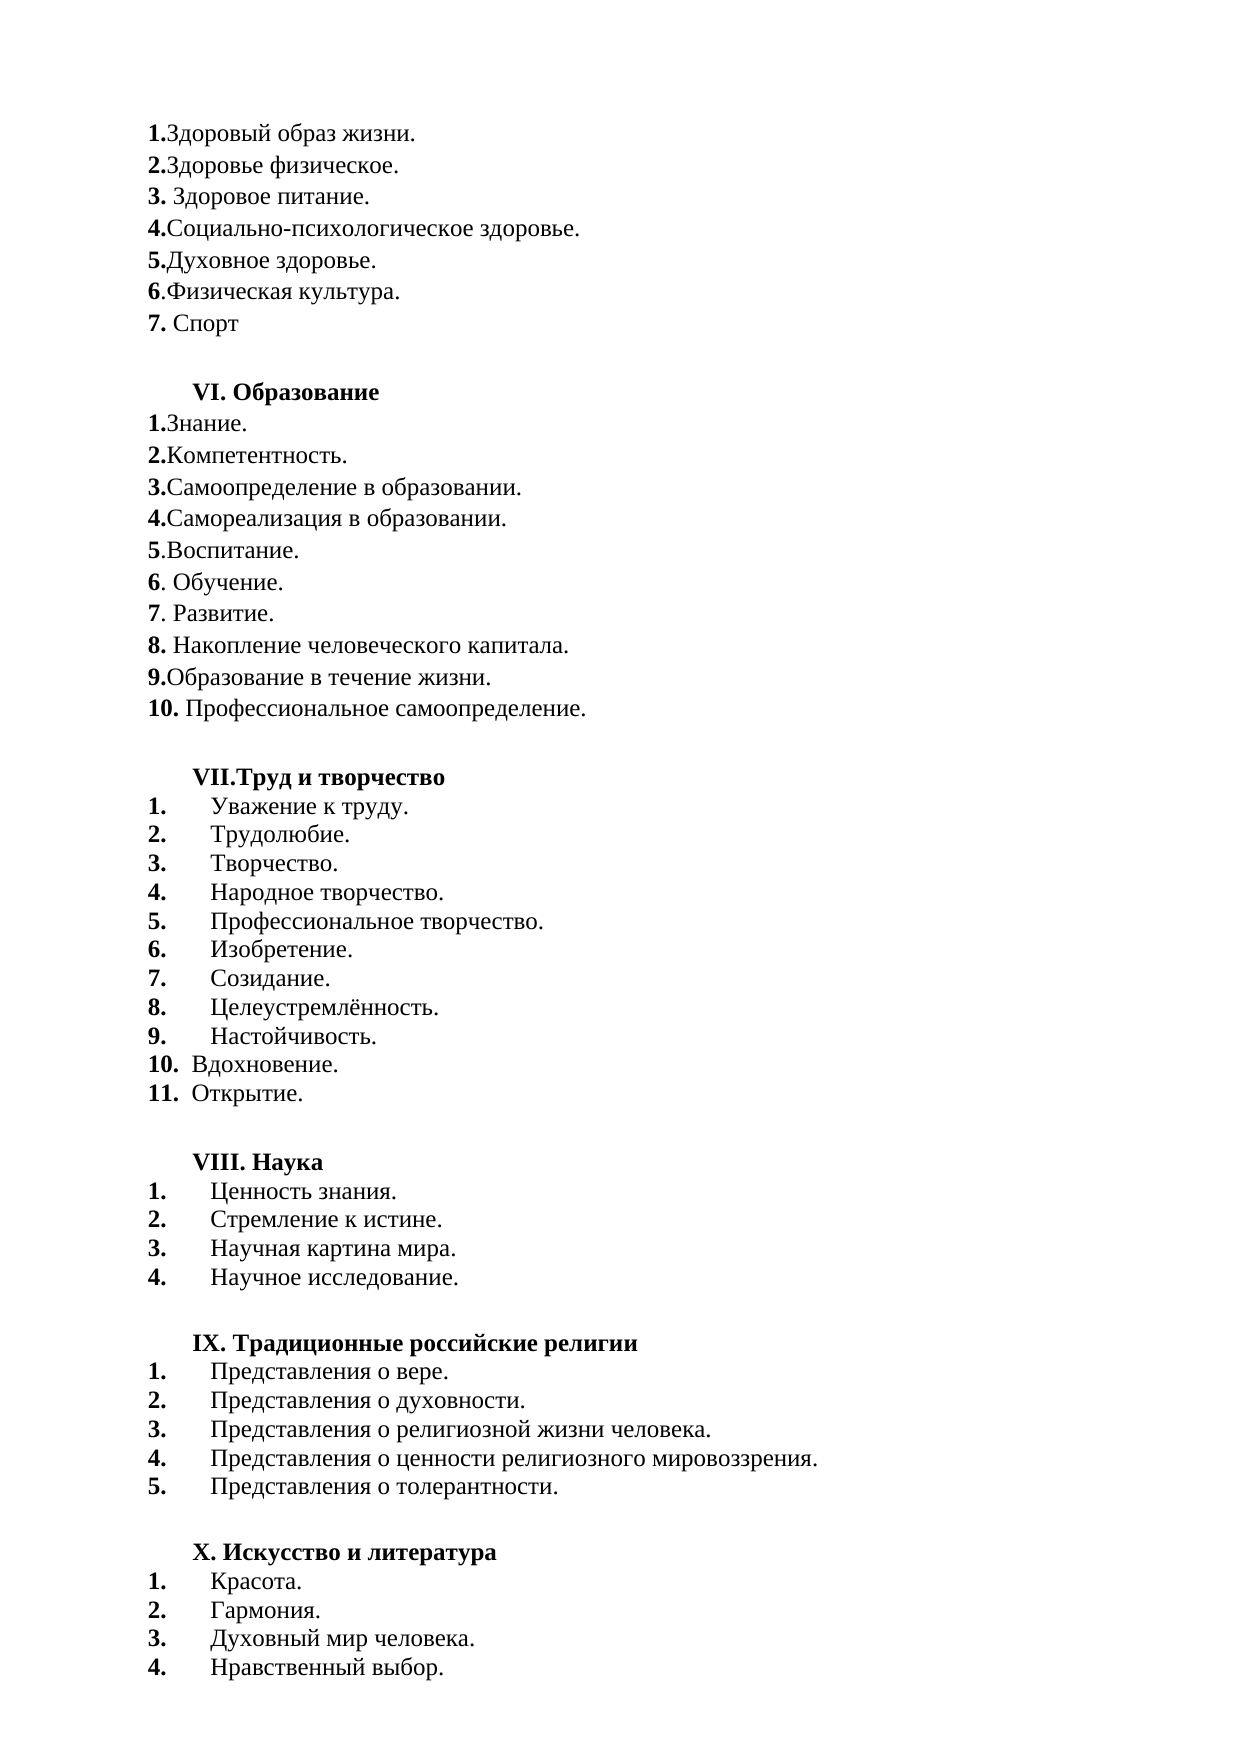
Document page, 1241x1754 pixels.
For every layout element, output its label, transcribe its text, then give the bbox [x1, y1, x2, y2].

text 11. Открытие. [148, 1078, 1152, 1107]
text 4. Нравственный выбор. [148, 1652, 1152, 1681]
text 4. Представления о ценности религиозного мировоззрения. [148, 1443, 1152, 1471]
text 2. Представления о духовности. [148, 1385, 1152, 1414]
text 7. Спорт [148, 308, 1152, 337]
text 5. Представления о толерантности. [148, 1471, 1152, 1500]
text 1.Здоровый образ жизни. [148, 118, 1152, 147]
text 4.Самореализация в образовании. [148, 503, 1152, 532]
text 8. Целеустремлённость. [148, 992, 1152, 1021]
text 4. Научное исследование. [148, 1262, 1152, 1291]
text 2. Стремление к истине. [148, 1204, 1152, 1233]
text 5. Профессиональное творчество. [148, 906, 1152, 934]
text 10. Вдохновение. [148, 1049, 1152, 1078]
text 6. Изобретение. [148, 934, 1152, 963]
text 2. Гармония. [148, 1595, 1152, 1623]
text 1. Ценность знания. [148, 1176, 1152, 1204]
text 3. Научная картина мира. [148, 1233, 1152, 1262]
text VII.Труд и творчество [148, 762, 1152, 791]
text 1. Представления о вере. [148, 1356, 1152, 1385]
text 2.Здоровье физическое. [148, 150, 1152, 178]
text VIII. Наука [148, 1147, 1152, 1176]
text 3. Духовный мир человека. [148, 1623, 1152, 1652]
text 1.Знание. [148, 408, 1152, 437]
text 10. Профессиональное самоопределение. [148, 693, 1152, 722]
text 5.Воспитание. [148, 535, 1152, 564]
text 6.Физическая культура. [148, 276, 1152, 305]
text 9. Настойчивость. [148, 1021, 1152, 1049]
text 2. Трудолюбие. [148, 819, 1152, 848]
text 1. Красота. [148, 1566, 1152, 1595]
text 1. Уважение к труду. [148, 791, 1152, 819]
text 8. Накопление человеческого капитала. [148, 630, 1152, 659]
text 3. Представления о религиозной жизни человека. [148, 1414, 1152, 1443]
text 2.Компетентность. [148, 440, 1152, 469]
text 5.Духовное здоровье. [148, 245, 1152, 273]
text 7. Созидание. [148, 963, 1152, 992]
text 6. Обучение. [148, 567, 1152, 596]
text 4. Народное творчество. [148, 877, 1152, 906]
text 4.Социально-психологическое здоровье. [148, 213, 1152, 242]
text 3. Здоровое питание. [148, 181, 1152, 210]
text X. Искусство и литература [148, 1537, 1152, 1566]
text 3. Творчество. [148, 848, 1152, 877]
text 7. Развитие. [148, 598, 1152, 627]
text IX. Традиционные российские религии [148, 1328, 1152, 1356]
text 3.Самоопределение в образовании. [148, 472, 1152, 501]
text VI. Образование [148, 377, 1152, 406]
text 9.Образование в течение жизни. [148, 662, 1152, 691]
